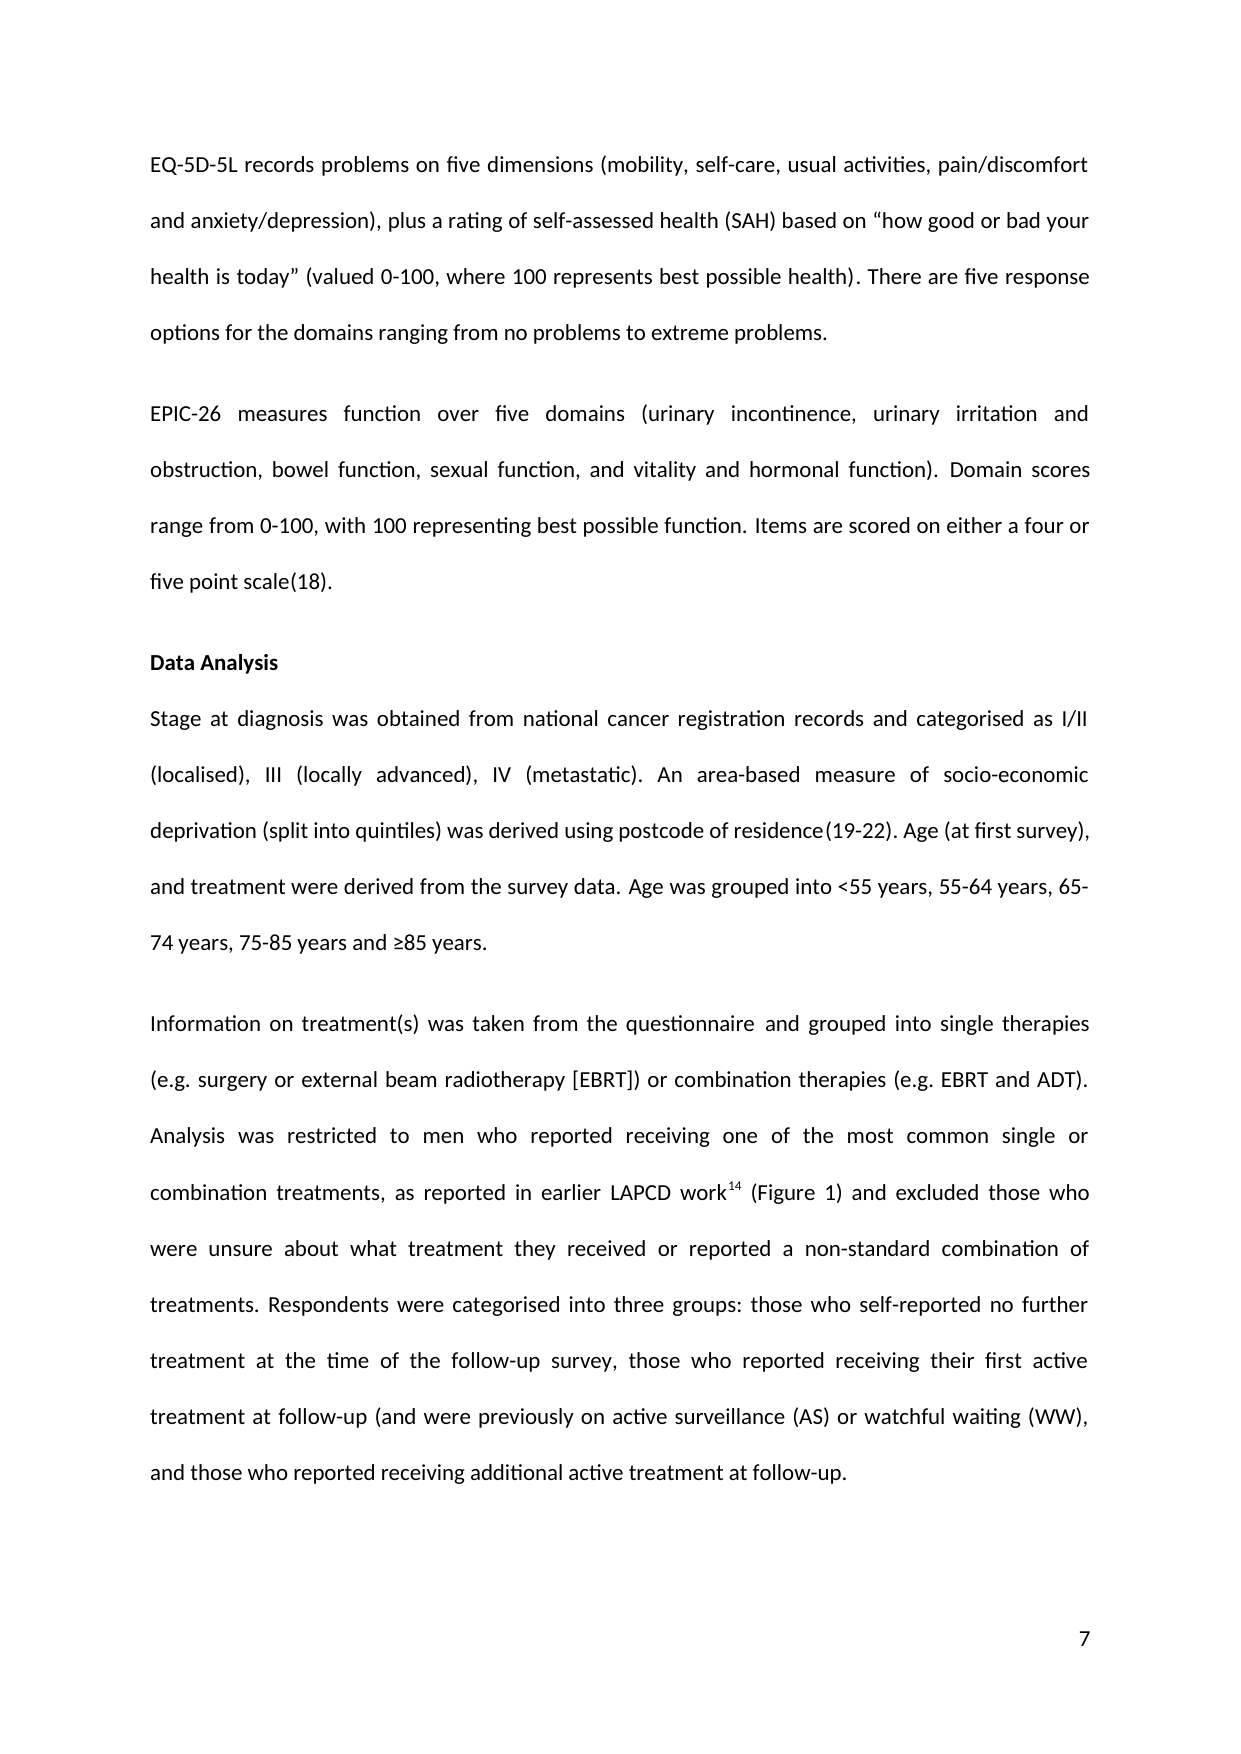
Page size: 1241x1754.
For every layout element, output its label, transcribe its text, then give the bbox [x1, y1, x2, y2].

text EPIC-26 measures function over five domains (urinary incontinence, urinary irritation and obstruction, bowel function, sexual function, and vitality and hormonal function). Domain scores range from 0-100, with 100 representing best possible function. Items are scored on either a four or five point scale(18). [150, 399, 1090, 595]
text EQ-5D-5L records problems on five dimensions (mobility, self-care, usual activities, pain/discomfort and anxiety/depression), plus a rating of self-assessed health (SAH) based on “how good or bad your health is today” (valued 0-100, where 100 represents best possible health). There are five response options for the domains ranging from no problems to extreme problems. [150, 150, 1090, 346]
text Information on treatment(s) was taken from the questionnaire and grouped into single therapies (e.g. surgery or external beam radiotherapy [EBRT]) or combination therapies (e.g. EBRT and ADT). Analysis was restricted to men who reported receiving one of the most common single or combination treatments, as reported in earlier LAPCD work14 (Figure 1) and excluded those who were unsure about what treatment they received or reported a non-standard combination of treatments. Respondents were categorised into three groups: those who self-reported no further treatment at the time of the follow-up survey, those who reported receiving their first active treatment at follow-up (and were previously on active surveillance (AS) or watchful waiting (WW), and those who reported receiving additional active treatment at follow-up. [150, 1009, 1090, 1486]
text Data Analysis [150, 648, 1090, 676]
text Stage at diagnosis was obtained from national cancer registration records and categorised as I/II (localised), III (locally advanced), IV (metastatic). An area-based measure of socio-economic deprivation (split into quintiles) was derived using postcode of residence(19-22). Age (at first survey), and treatment were derived from the survey data. Age was grouped into <55 years, 55-64 years, 65-74 years, 75-85 years and ≥85 years. [150, 704, 1090, 957]
